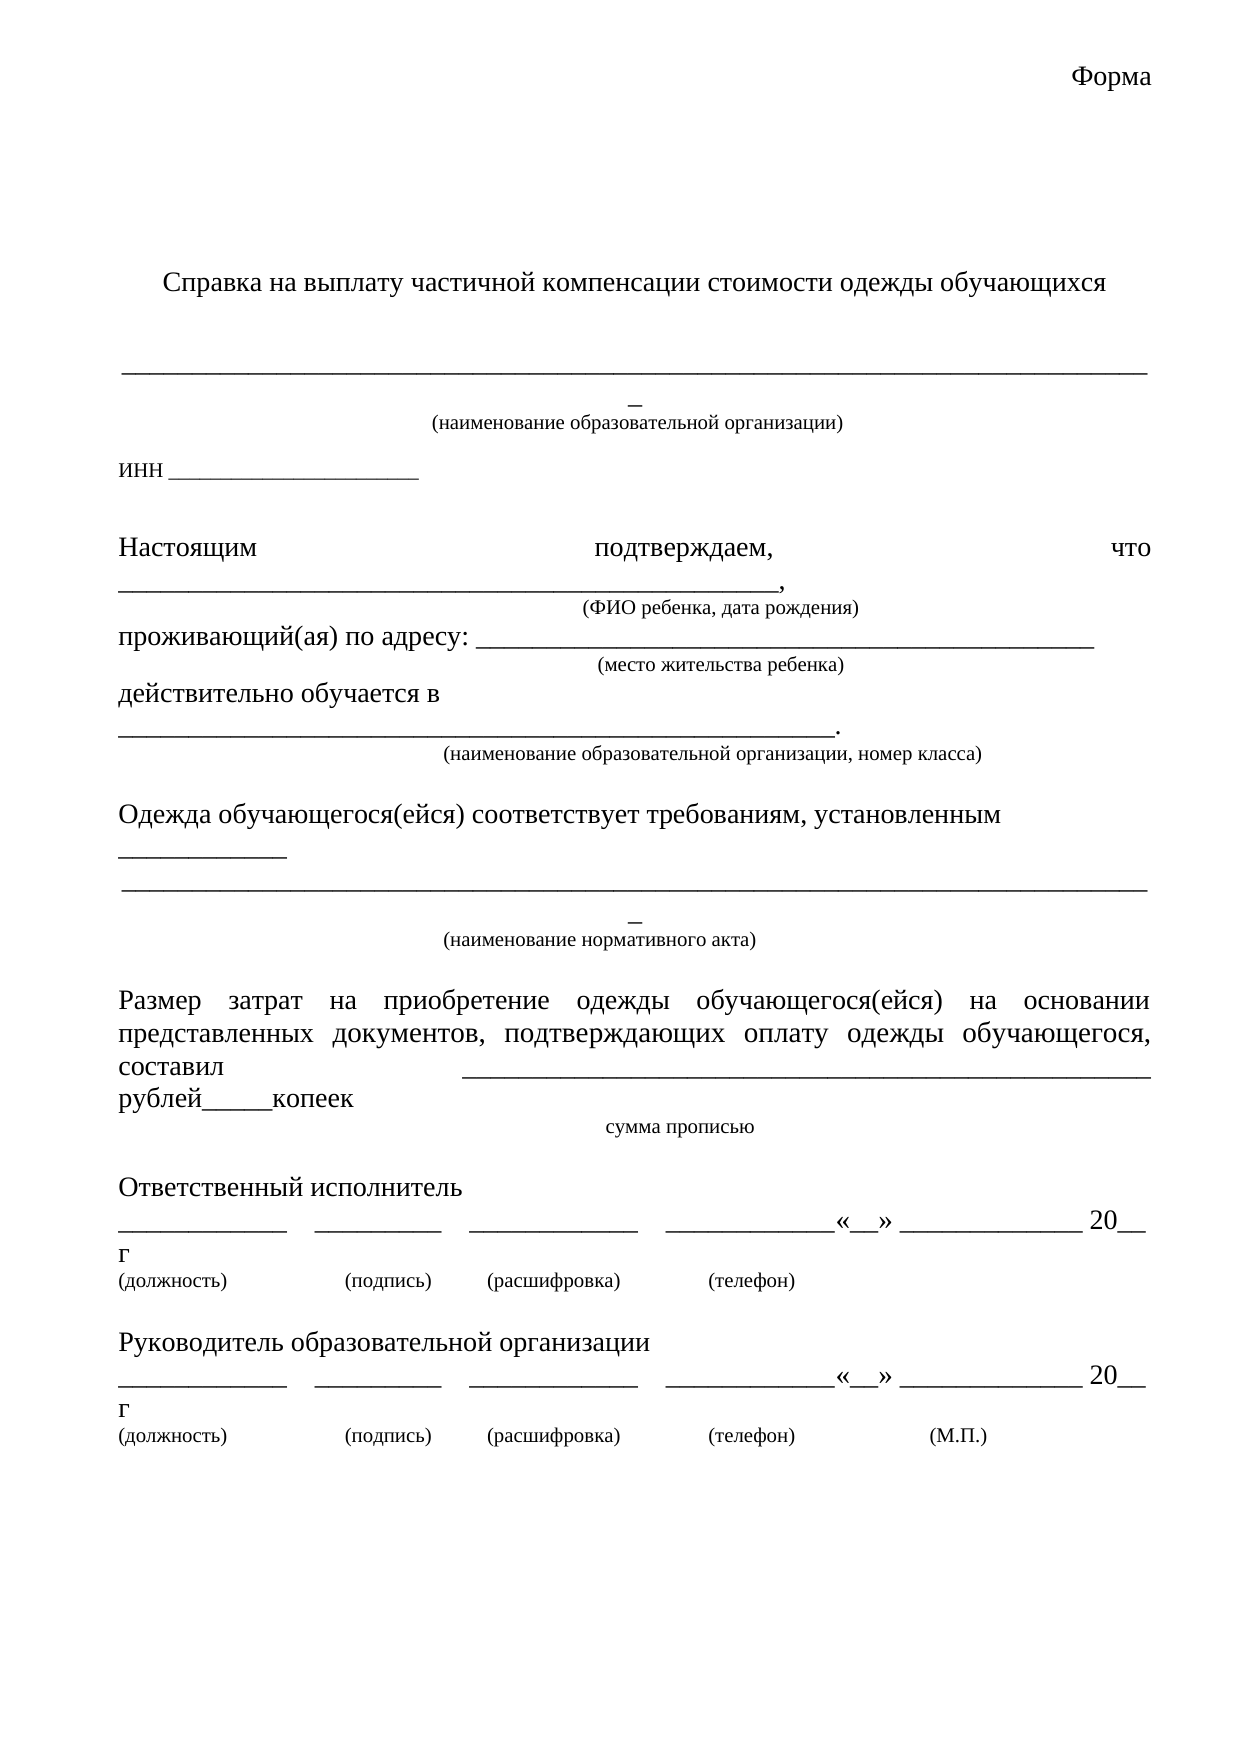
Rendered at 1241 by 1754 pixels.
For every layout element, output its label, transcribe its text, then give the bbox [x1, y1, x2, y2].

text __________________________________________________________________________ [118, 862, 1152, 926]
text Настоящим подтверждаем, что _______________________________________________, [118, 530, 1152, 595]
text действительно обучается в ___________________________________________________. [118, 676, 1152, 740]
text Ответственный исполнитель [118, 1170, 1152, 1202]
text Руководитель образовательной организации [118, 1325, 1152, 1357]
text __________________________________________________________________________ [118, 345, 1152, 410]
text (наименование образовательной организации) [118, 410, 1152, 434]
text Одежда обучающегося(ейся) соответствует требованиям, установленным ____________ [118, 797, 1152, 862]
text (ФИО ребенка, дата рождения) [118, 595, 1152, 619]
text (должность) (подпись) (расшифровка) (телефон) (М.П.) [118, 1423, 1152, 1447]
text (наименование нормативного акта) [443, 926, 1152, 951]
text сумма прописью [118, 1114, 1152, 1138]
text проживающий(ая) по адресу: ____________________________________________ [118, 619, 1152, 652]
text (место жительства ребенка) [118, 652, 1152, 676]
text Справка на выплату частичной компенсации стоимости одежды обучающихся [118, 266, 1152, 298]
text Размер затрат на приобретение одежды обучающегося(ейся) на основании представленных документов, подтверждающих оплату одежды обучающегося, составил _________________________________________________ рублей_____копеек [118, 983, 1152, 1114]
text ____________ _________ ____________ ____________«__» _____________ 20__ г [118, 1357, 1152, 1423]
text ИНН ________________________ [118, 458, 1152, 482]
text ____________ _________ ____________ ____________«__» _____________ 20__ г [118, 1202, 1152, 1268]
text Форма [118, 59, 1152, 91]
text (должность) (подпись) (расшифровка) (телефон) [118, 1268, 1152, 1292]
text (наименование образовательной организации, номер класса) [443, 740, 1152, 764]
